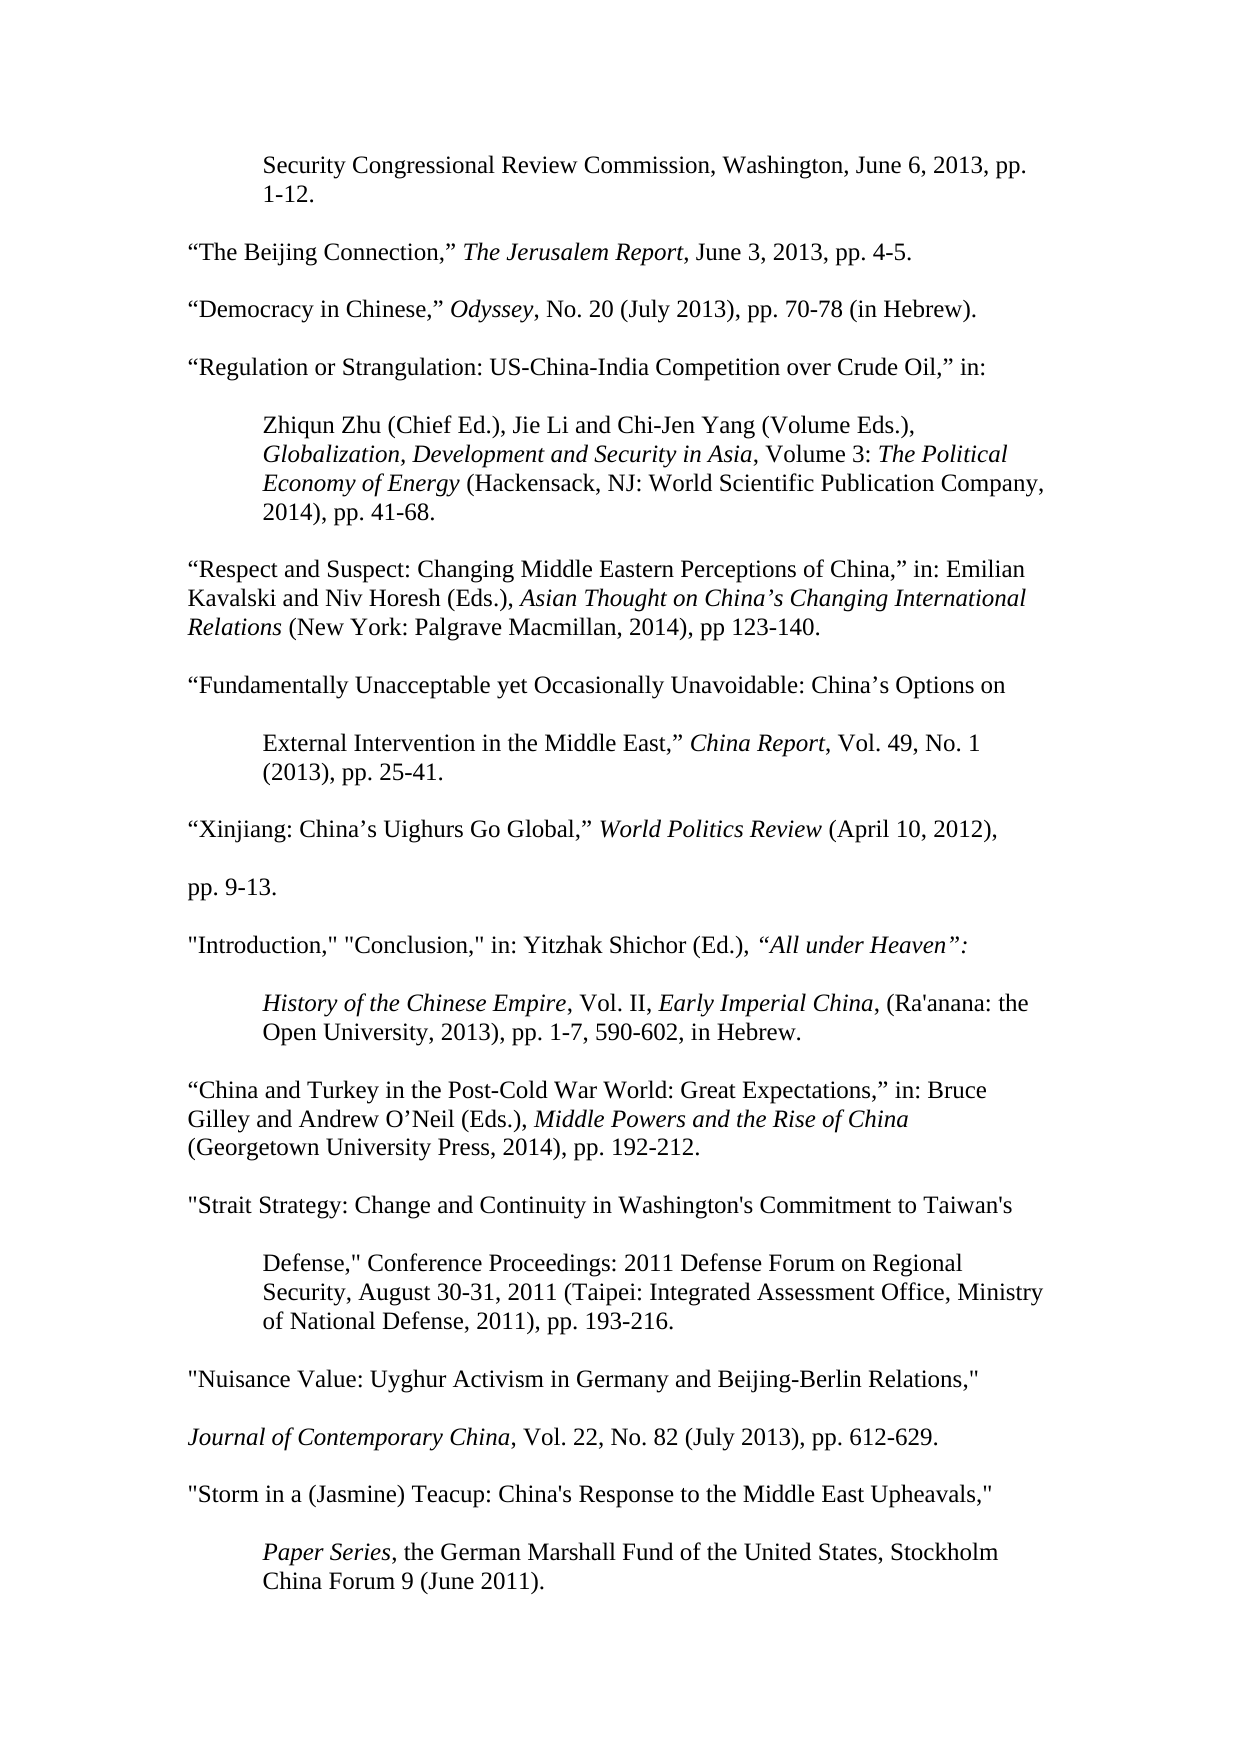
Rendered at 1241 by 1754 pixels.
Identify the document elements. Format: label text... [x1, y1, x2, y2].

text “Regulation or Strangulation: US-China-India Competition over Crude Oil,” in: [187, 352, 1053, 381]
text External Intervention in the Middle East,” China Report, Vol. 49, No. 1 (2013), pp. 25-41. [262, 728, 1053, 785]
text History of the Chinese Empire, Vol. II, Early Imperial China, (Ra'anana: the Open University, 2013), pp. 1-7, 590-602, in Hebrew. [262, 988, 1053, 1046]
text "Storm in a (Jasmine) Teacup: China's Response to the Middle East Upheavals," [187, 1479, 1053, 1508]
text “The Beijing Connection,” The Jerusalem Report, June 3, 2013, pp. 4-5. [187, 237, 1053, 265]
text “China and Turkey in the Post-Cold War World: Great Expectations,” in: Bruce Gilley and Andrew O’Neil (Eds.), Middle Powers and the Rise of China (Georgetown University Press, 2014), pp. 192-212. [187, 1075, 1053, 1161]
text Journal of Contemporary China, Vol. 22, No. 82 (July 2013), pp. 612-629. [187, 1422, 1053, 1450]
text Defense," Conference Proceedings: 2011 Defense Forum on Regional Security, August 30-31, 2011 (Taipei: Integrated Assessment Office, Ministry of National Defense, 2011), pp. 193-216. [262, 1248, 1053, 1334]
text "Introduction," "Conclusion," in: Yitzhak Shichor (Ed.), “All under Heaven”: [187, 930, 1053, 959]
text “Democracy in Chinese,” Odyssey, No. 20 (July 2013), pp. 70-78 (in Hebrew). [187, 294, 1053, 323]
text pp. 9-13. [187, 872, 1053, 901]
text “Xinjiang: China’s Uighurs Go Global,” World Politics Review (April 10, 2012), [187, 814, 1053, 843]
text “Fundamentally Unacceptable yet Occasionally Unavoidable: China’s Options on [187, 670, 1053, 699]
text Security Congressional Review Commission, Washington, June 6, 2013, pp. 1-12. [262, 150, 1053, 207]
text Zhiqun Zhu (Chief Ed.), Jie Li and Chi-Jen Yang (Volume Eds.), Globalization, Development and Security in Asia, Volume 3: The Political Economy of Energy (Hackensack, NJ: World Scientific Publication Company, 2014), pp. 41-68. [262, 410, 1053, 525]
text Paper Series, the German Marshall Fund of the United States, Stockholm China Forum 9 (June 2011). [262, 1537, 1053, 1595]
text "Nuisance Value: Uyghur Activism in Germany and Beijing-Berlin Relations," [187, 1364, 1053, 1392]
text "Strait Strategy: Change and Continuity in Washington's Commitment to Taiwan's [187, 1190, 1053, 1219]
text “Respect and Suspect: Changing Middle Eastern Perceptions of China,” in: Emilian Kavalski and Niv Horesh (Eds.), Asian Thought on China’s Changing International Relations (New York: Palgrave Macmillan, 2014), pp 123-140. [187, 554, 1053, 641]
